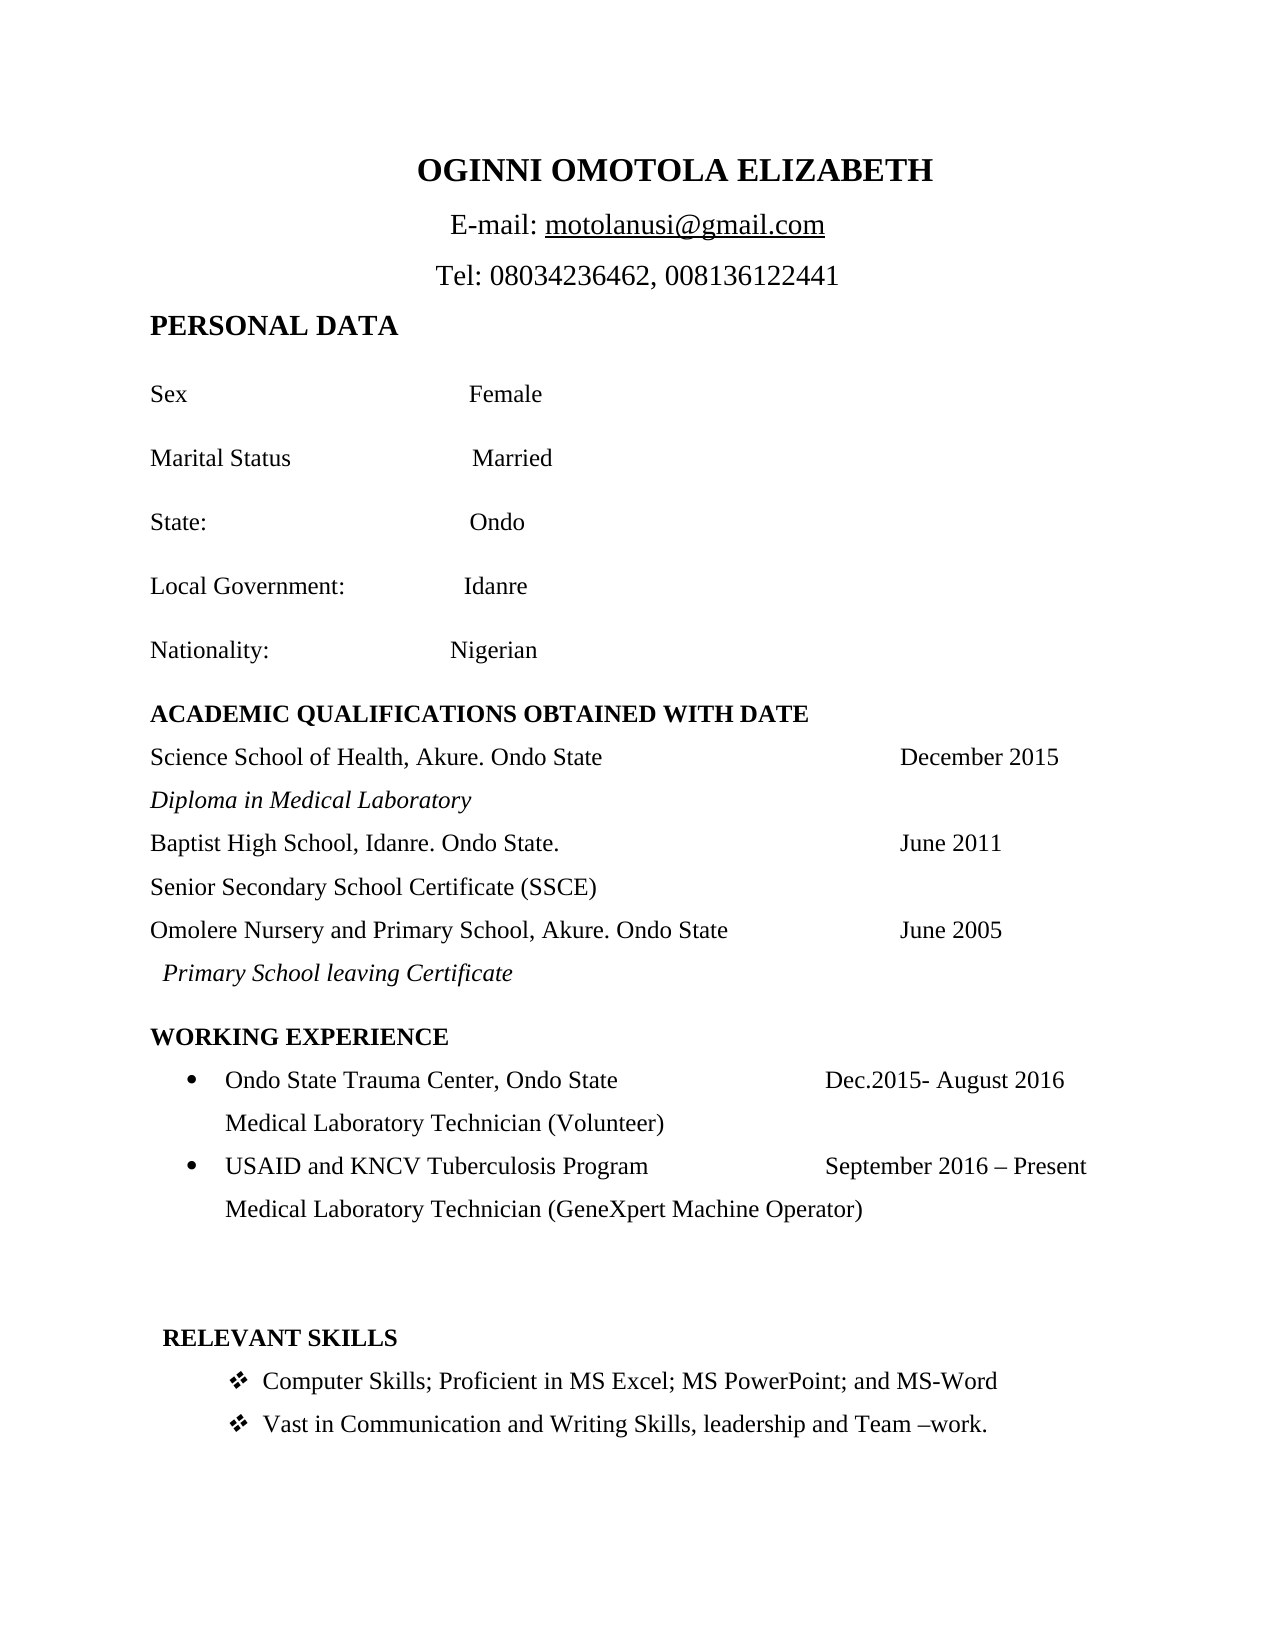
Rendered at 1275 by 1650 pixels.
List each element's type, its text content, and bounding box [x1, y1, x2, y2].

text Baptist High School, Idanre. Ondo State. June 2011 [150, 828, 1125, 857]
text Local Government: Idanre [150, 571, 1125, 600]
text Medical Laboratory Technician (Volunteer) [150, 1108, 1125, 1137]
list Vast in Communication and Writing Skills, leadership and Team –work. [225, 1409, 1125, 1438]
text Senior Secondary School Certificate (SSCE) [150, 872, 1125, 900]
text ACADEMIC QUALIFICATIONS OBTAINED WITH DATE [150, 699, 1125, 728]
list Medical Laboratory Technician (GeneXpert Machine Operator) [225, 1194, 1125, 1223]
text Primary School leaving Certificate [150, 958, 1125, 987]
text Sex Female [150, 379, 1125, 408]
text Omolere Nursery and Primary School, Akure. Ondo State June 2005 [150, 915, 1125, 943]
text Marital Status Married [150, 443, 1125, 472]
text Diploma in Medical Laboratory [150, 785, 1125, 814]
list Computer Skills; Proficient in MS Excel; MS PowerPoint; and MS-Word [225, 1366, 1125, 1395]
text Nationality: Nigerian [150, 635, 1125, 664]
text E-mail: motolanusi@gmail.com [150, 207, 1125, 241]
text Science School of Health, Akure. Ondo State December 2015 [150, 742, 1125, 771]
text Tel: 08034236462, 008136122441 [150, 258, 1125, 291]
text WORKING EXPERIENCE [150, 1022, 1125, 1051]
text PERSONAL DATA [150, 308, 1125, 342]
text State: Ondo [150, 507, 1125, 536]
list Ondo State Trauma Center, Ondo State Dec.2015- August 2016 [187, 1065, 1125, 1094]
text RELEVANT SKILLS [150, 1323, 1125, 1352]
list OGINNI OMOTOLA ELIZABETH [225, 150, 1125, 188]
list USAID and KNCV Tuberculosis Program September 2016 – Present [187, 1151, 1125, 1180]
